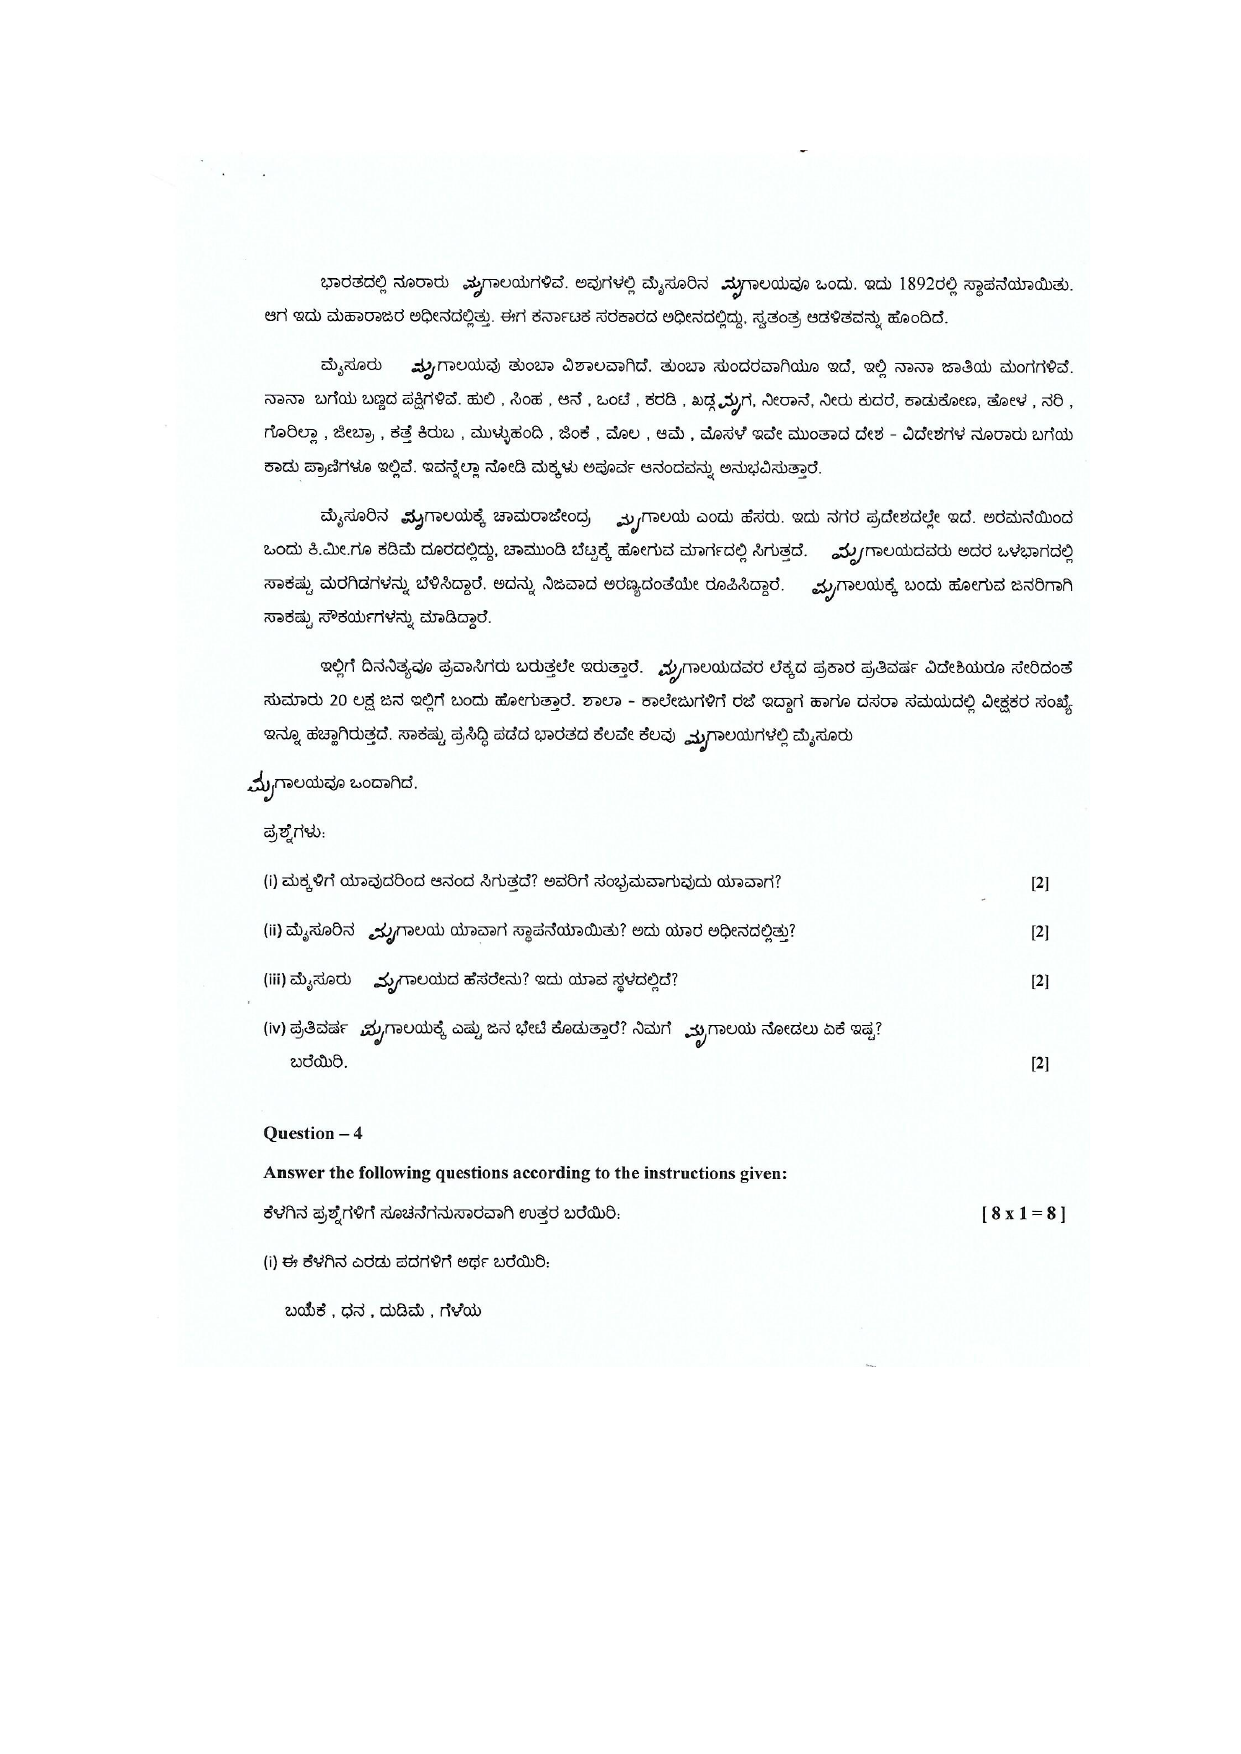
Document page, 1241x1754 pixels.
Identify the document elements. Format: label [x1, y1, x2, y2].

picture [150, 150, 1091, 1367]
